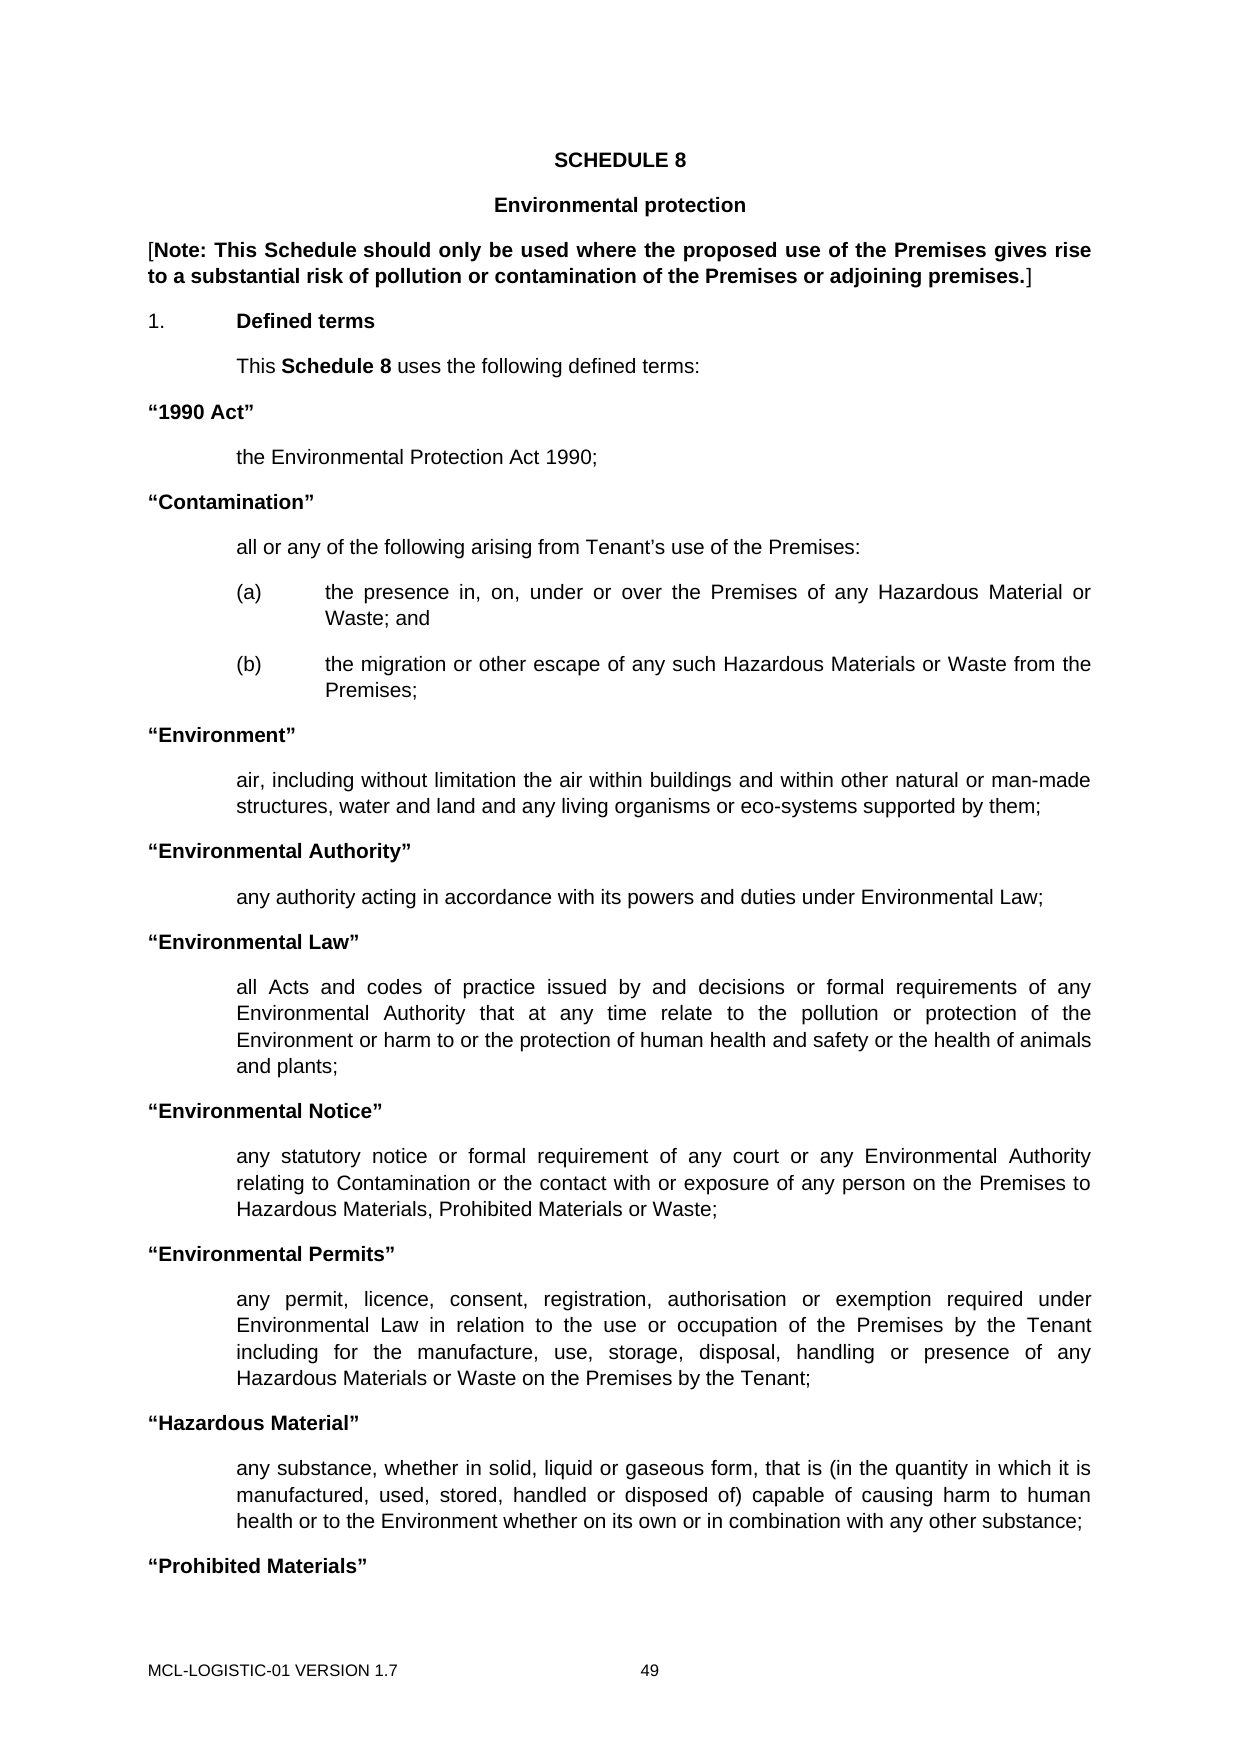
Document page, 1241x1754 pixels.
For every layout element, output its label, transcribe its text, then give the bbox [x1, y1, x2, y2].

text “Hazardous Material” [148, 1411, 1093, 1435]
text “1990 Act” [148, 399, 1093, 423]
subtitle Environmental protection [148, 193, 1093, 217]
text any permit, licence, consent, registration, authorisation or exemption required under Environmental Law in relation to the use or occupation of the Premises by the Tenant including for the manufacture, use, storage, disposal, handling or presence of any Hazardous Materials or Waste on the Premises by the Tenant; [236, 1287, 1093, 1390]
list the presence in, on, under or over the Premises of any Hazardous Material or Waste; and [236, 580, 1093, 630]
text “Environmental Law” [148, 929, 1093, 953]
text air, including without limitation the air within buildings and within other natural or man-made structures, water and land and any living organisms or eco-systems supported by them; [236, 768, 1093, 818]
text all Acts and codes of practice issued by and decisions or formal requirements of any Environmental Authority that at any time relate to the pollution or protection of the Environment or harm to or the protection of human health and safety or the health of animals and plants; [236, 975, 1093, 1078]
text any substance, whether in solid, liquid or gaseous form, that is (in the quantity in which it is manufactured, used, stored, handled or disposed of) capable of causing harm to human health or to the Environment whether on its own or in combination with any other substance; [236, 1456, 1093, 1533]
text any statutory notice or formal requirement of any court or any Environmental Authority relating to Contamination or the contact with or exposure of any person on the Premises to Hazardous Materials, Prohibited Materials or Waste; [236, 1144, 1093, 1221]
text “Prohibited Materials” [148, 1554, 1093, 1578]
text the migration or other escape of any such Hazardous Materials or Waste from the Premises; [236, 651, 1093, 702]
text “Environmental Permits” [148, 1242, 1093, 1266]
text “Environmental Notice” [148, 1099, 1093, 1123]
text “Environmental Authority” [148, 839, 1093, 863]
text This Schedule 8 uses the following defined terms: [236, 354, 1093, 378]
text [Note: This Schedule should only be used where the proposed use of the Premises gives rise to a substantial risk of pollution or contamination of the Premises or adjoining premises.] [148, 238, 1093, 288]
text any authority acting in accordance with its powers and duties under Environmental Law; [236, 884, 1093, 908]
text all or any of the following arising from Tenant’s use of the Premises: [236, 535, 1093, 559]
text “Contamination” [148, 490, 1093, 514]
text Defined terms [148, 309, 1093, 333]
text the Environmental Protection Act 1990; [236, 444, 1093, 468]
text “Environment” [148, 723, 1093, 747]
